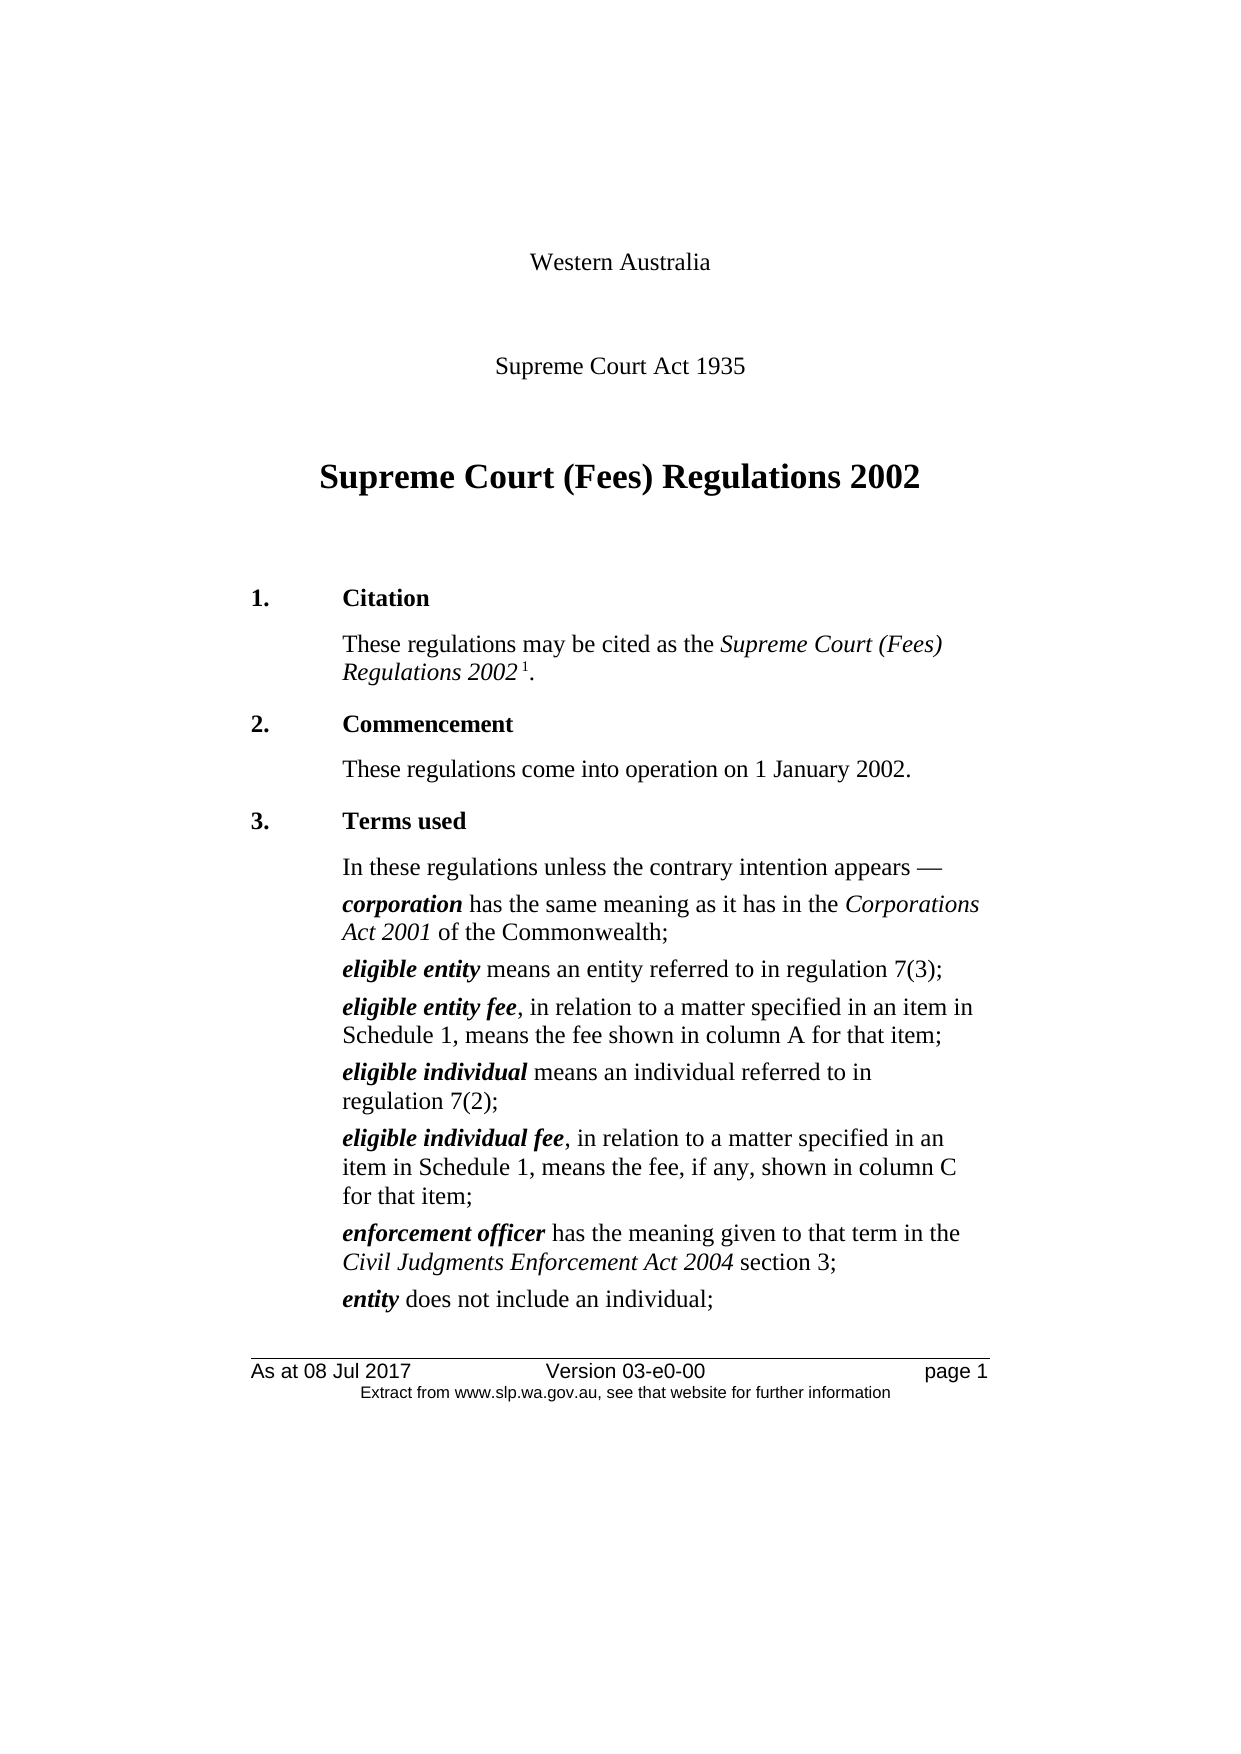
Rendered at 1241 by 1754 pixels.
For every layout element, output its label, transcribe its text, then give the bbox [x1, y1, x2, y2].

text These regulations may be cited as the Supreme Court (Fees) Regulations 2002 1. [251, 629, 990, 686]
subtitle 2. Commencement [251, 709, 990, 738]
text Supreme Court (Fees) Regulations 2002 [251, 455, 990, 496]
text eligible entity fee, in relation to a matter specified in an item in Schedule 1, means the fee shown in column A for that item; [251, 992, 990, 1049]
text In these regulations unless the contrary intention appears — [251, 852, 990, 880]
text eligible individual means an individual referred to in regulation 7(2); [251, 1057, 990, 1115]
text Supreme Court Act 1935 [251, 351, 990, 380]
text These regulations come into operation on 1 January 2002. [251, 754, 990, 783]
subtitle 3. Terms used [251, 806, 990, 835]
text corporation has the same meaning as it has in the Corporations Act 2001 of the Commonwealth; [251, 889, 990, 946]
text enforcement officer has the meaning given to that term in the Civil Judgments Enforcement Act 2004 section 3; [251, 1218, 990, 1275]
text Western Australia [251, 247, 990, 276]
text eligible entity means an entity referred to in regulation 7(3); [251, 954, 990, 983]
text eligible individual fee, in relation to a matter specified in an item in Schedule 1, means the fee, if any, shown in column C for that item; [251, 1123, 990, 1209]
subtitle 1. Citation [251, 583, 990, 612]
text entity does not include an individual; [251, 1284, 990, 1312]
